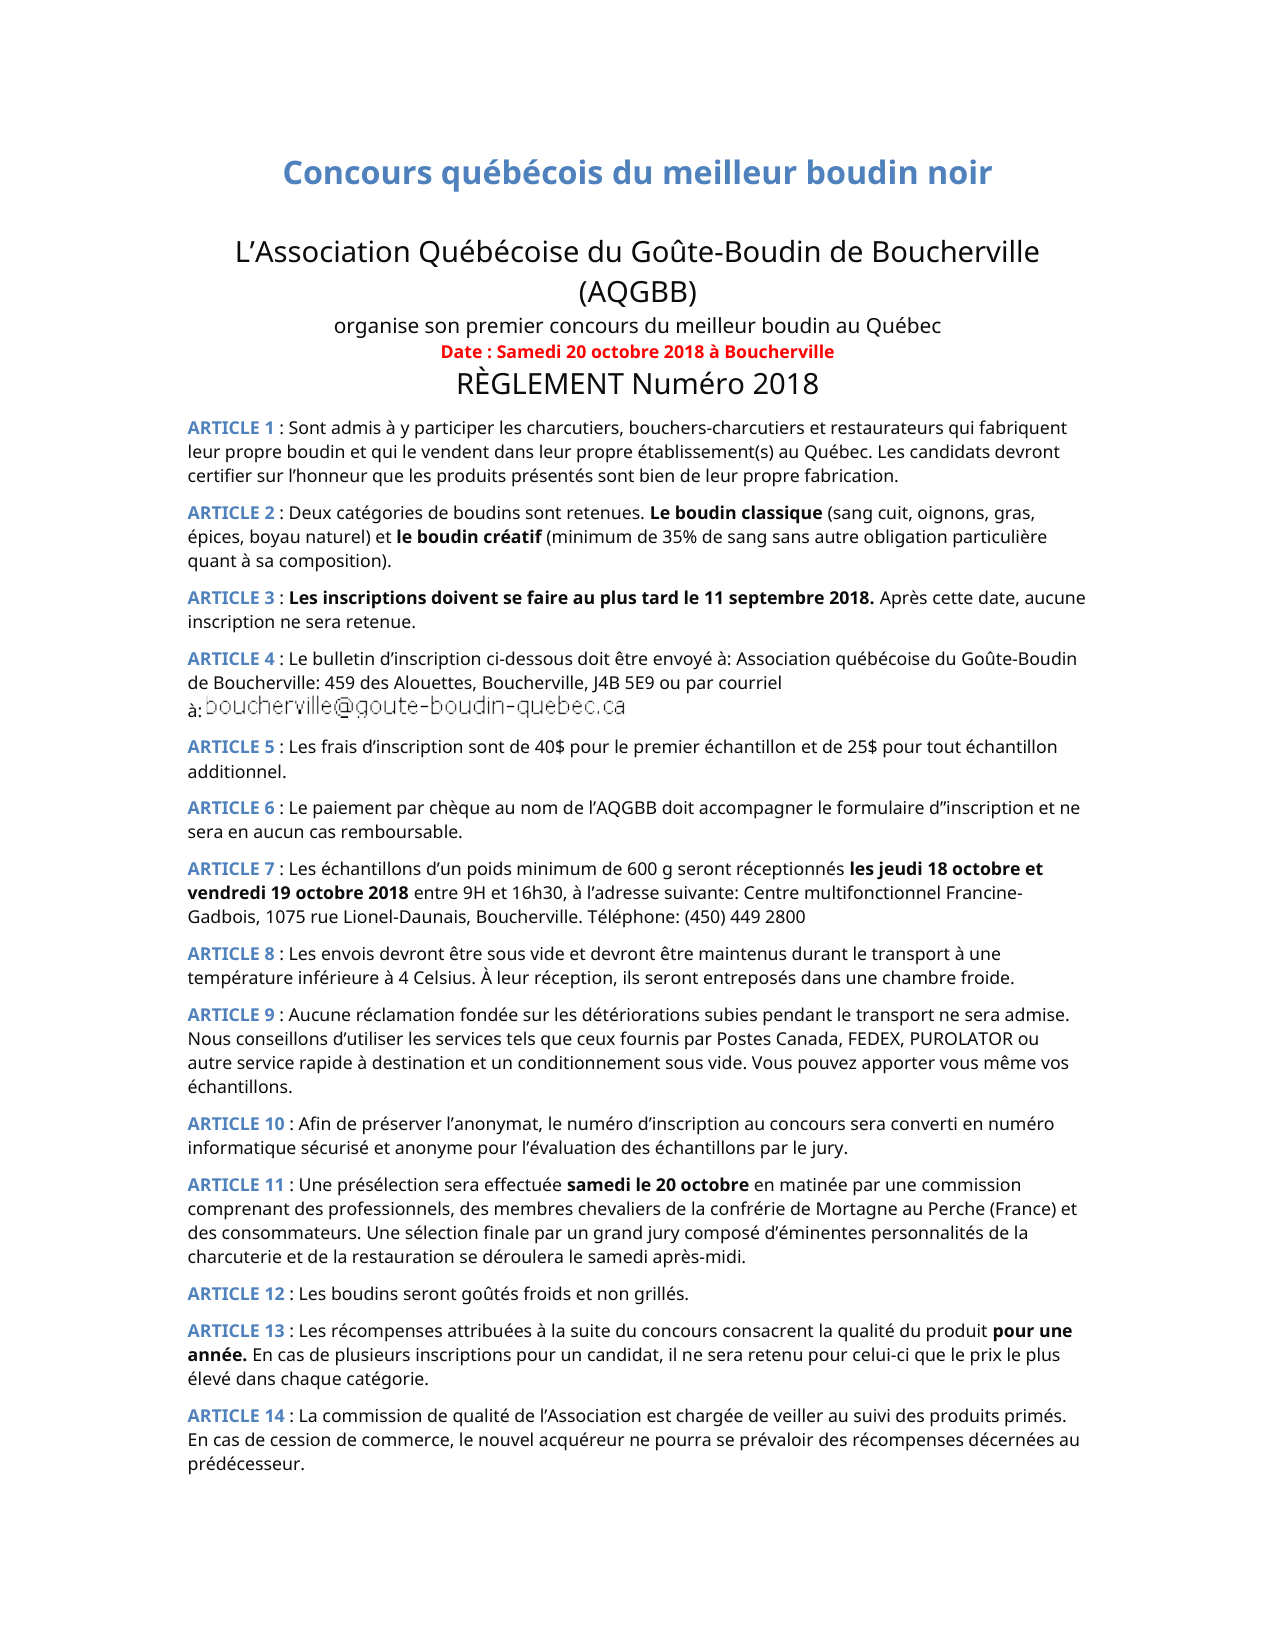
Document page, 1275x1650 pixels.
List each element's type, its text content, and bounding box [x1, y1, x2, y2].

text ARTICLE 2 : Deux catégories de boudins sont retenues. Le boudin classique (sang cuit, oignons, gras, épices, boyau naturel) et le boudin créatif (minimum de 35% de sang sans autre obligation particulière quant à sa composition). [187, 501, 1087, 573]
text ARTICLE 6 : Le paiement par chèque au nom de l’AQGBB doit accompagner le formulaire d’’inscription et ne sera en aucun cas remboursable. [187, 796, 1087, 844]
text ARTICLE 14 : La commission de qualité de l’Association est chargée de veiller au suivi des produits primés. En cas de cession de commerce, le nouvel acquéreur ne pourra se prévaloir des récompenses décernées au prédécesseur. [187, 1403, 1087, 1476]
text ARTICLE 11 : Une présélection sera effectuée samedi le 20 octobre en matinée par une commission comprenant des professionnels, des membres chevaliers de la confrérie de Mortagne au Perche (France) et des consommateurs. Une sélection finale par un grand jury composé d’éminentes personnalités de la charcuterie et de la restauration se déroulera le samedi après-midi. [187, 1172, 1087, 1269]
text Concours québécois du meilleur boudin noir [187, 150, 1087, 194]
text ARTICLE 3 : Les inscriptions doivent se faire au plus tard le 11 septembre 2018. Après cette date, aucune inscription ne sera retenue. [187, 586, 1087, 634]
text ARTICLE 10 : Afin de préserver l’anonymat, le numéro d’inscription au concours sera converti en numéro informatique sécurisé et anonyme pour l’évaluation des échantillons par le jury. [187, 1112, 1087, 1160]
text ARTICLE 1 : Sont admis à y participer les charcutiers, bouchers-charcutiers et restaurateurs qui fabriquent leur propre boudin et qui le vendent dans leur propre établissement(s) au Québec. Les candidats devront certifier sur l’honneur que les produits présentés sont bien de leur propre fabrication. [187, 416, 1087, 488]
text ARTICLE 8 : Les envois devront être sous vide et devront être maintenus durant le transport à une température inférieure à 4 Celsius. À leur réception, ils seront entreposés dans une chambre froide. [187, 942, 1087, 990]
text L’Association Québécoise du Goûte-Boudin de Boucherville (AQGBB) organise son premier concours du meilleur boudin au Québec Date : Samedi 20 octobre 2018 à Boucherville RÈGLEMENT Numéro 2018 [187, 231, 1087, 403]
text ARTICLE 12 : Les boudins seront goûtés froids et non grillés. [187, 1282, 1087, 1306]
text ARTICLE 5 : Les frais d’inscription sont de 40$ pour le premier échantillon et de 25$ pour tout échantillon additionnel. [187, 735, 1087, 783]
text ARTICLE 13 : Les récompenses attribuées à la suite du concours consacrent la qualité du produit pour une année. En cas de plusieurs inscriptions pour un candidat, il ne sera retenu pour celui-ci que le prix le plus élevé dans chaque catégorie. [187, 1318, 1087, 1391]
picture [206, 694, 626, 718]
text ARTICLE 4 : Le bulletin d’inscription ci-dessous doit être envoyé à: Association québécoise du Goûte-Boudin de Boucherville: 459 des Alouettes, Boucherville, J4B 5E9 ou par courriel à: [187, 646, 1087, 722]
text ARTICLE 7 : Les échantillons d’un poids minimum de 600 g seront réceptionnés les jeudi 18 octobre et vendredi 19 octobre 2018 entre 9H et 16h30, à l’adresse suivante: Centre multifonctionnel Francine-Gadbois, 1075 rue Lionel-Daunais, Boucherville. Téléphone: (450) 449 2800 [187, 857, 1087, 929]
text ARTICLE 9 : Aucune réclamation fondée sur les détériorations subies pendant le transport ne sera admise. Nous conseillons d’utiliser les services tels que ceux fournis par Postes Canada, FEDEX, PUROLATOR ou autre service rapide à destination et un conditionnement sous vide. Vous pouvez apporter vous même vos échantillons. [187, 1002, 1087, 1099]
